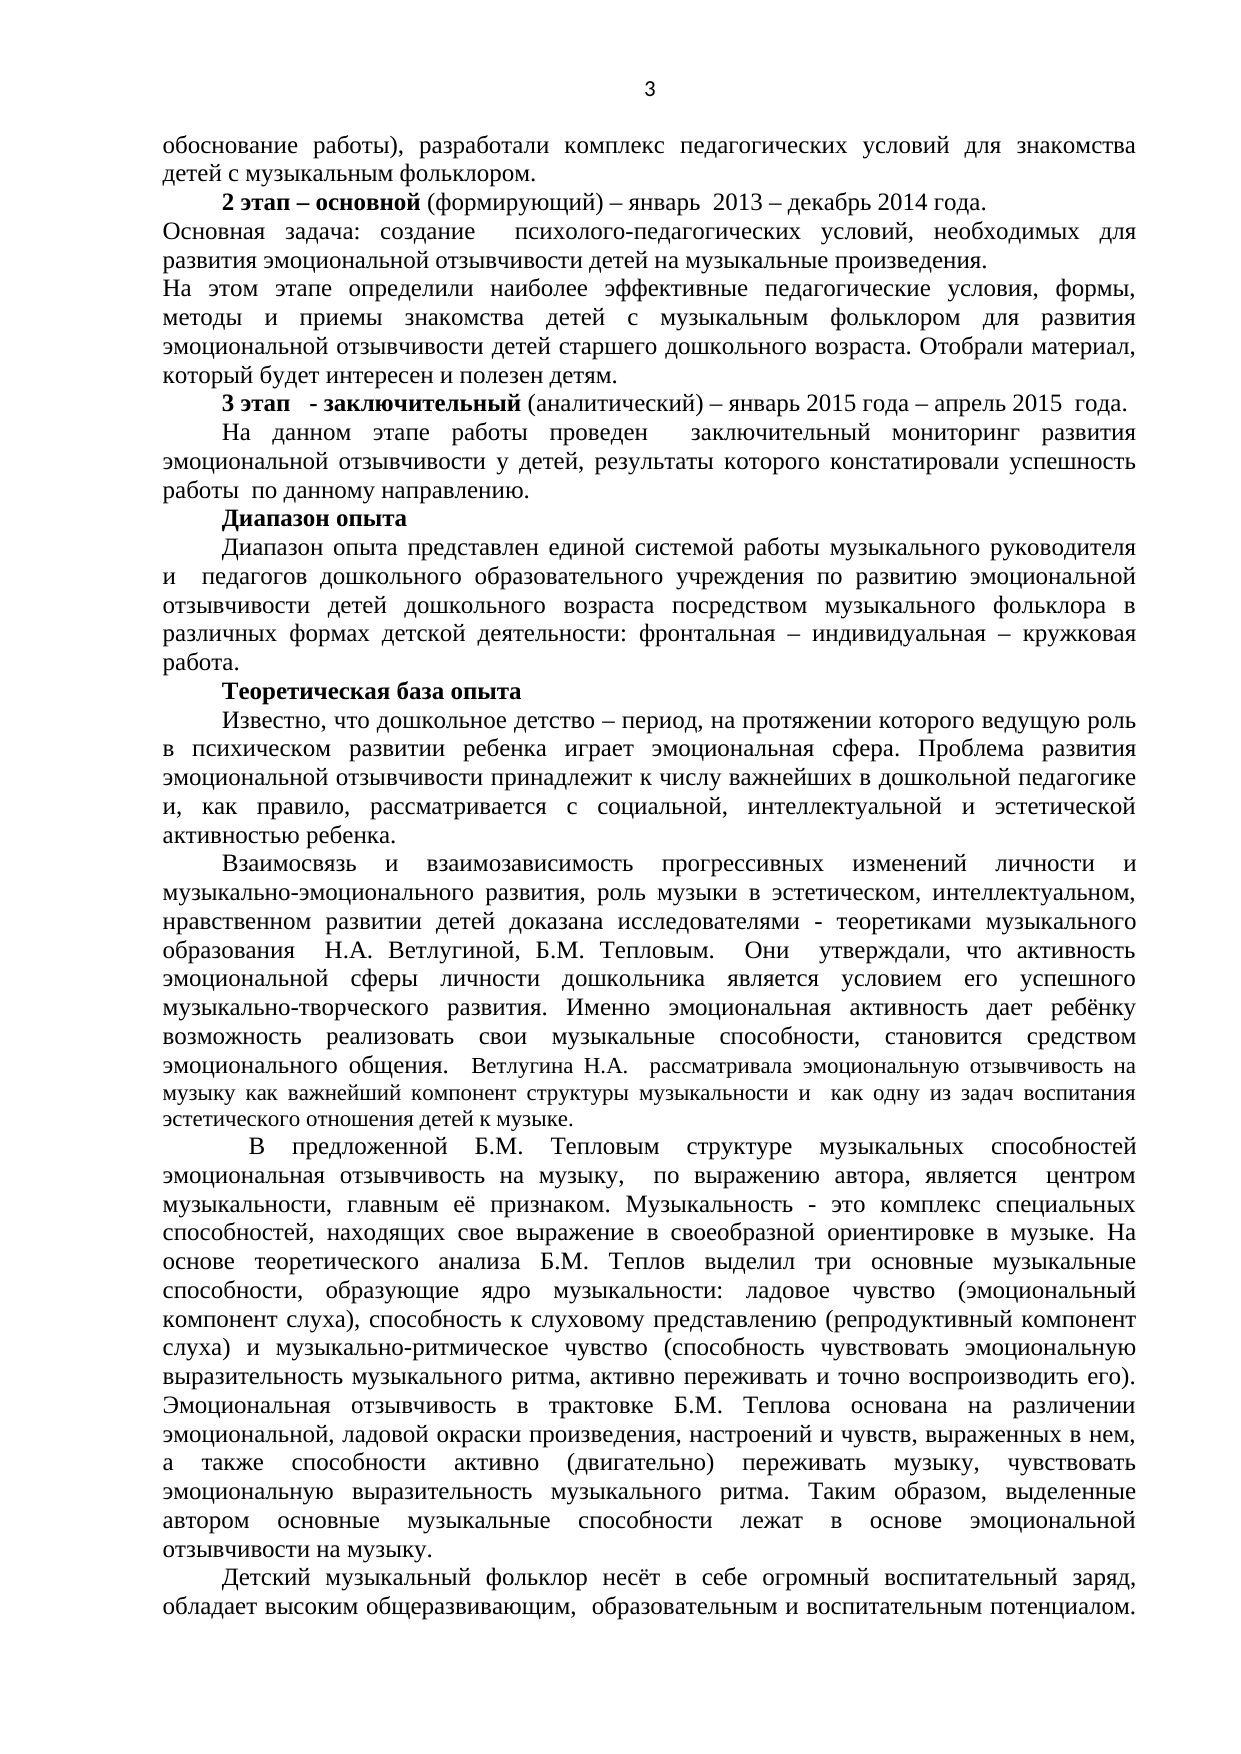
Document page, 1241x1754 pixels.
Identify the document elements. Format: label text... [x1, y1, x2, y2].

text Диапазон опыта представлен единой системой работы музыкального руководителя и педагогов дошкольного образовательного учреждения по развитию эмоциональной отзывчивости детей дошкольного возраста посредством музыкального фольклора в различных формах детской деятельности: фронтальная – индивидуальная – кружковая работа. [162, 532, 1137, 676]
text На данном этапе работы проведен заключительный мониторинг развития эмоциональной отзывчивости у детей, результаты которого констатировали успешность работы по данному направлению. [162, 417, 1137, 503]
text В предложенной Б.М. Тепловым структуре музыкальных способностей эмоциональная отзывчивость на музыку, по выражению автора, является центром музыкальности, главным её признаком. Музыкальность - это комплекс специальных способностей, находящих свое выражение в своеобразной ориентировке в музыке. На основе теоретического анализа Б.М. Теплов выделил три основные музыкальные способности, образующие ядро музыкальности: ладовое чувство (эмоциональный компонент слуха), способность к слуховому представлению (репродуктивный компонент слуха) и музыкально-ритмическое чувство (способность чувствовать эмоциональную выразительность музыкального ритма, активно переживать и точно воспроизводить его). Эмоциональная отзывчивость в трактовке Б.М. Теплова основана на различении эмоциональной, ладовой окраски произведения, настроений и чувств, выраженных в нем, а также способности активно (двигательно) переживать музыку, чувствовать эмоциональную выразительность музыкального ритма. Таким образом, выделенные автором основные музыкальные способности лежат в основе эмоциональной отзывчивости на музыку. [162, 1131, 1137, 1562]
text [162, 130, 1137, 187]
text Диапазон опыта [162, 503, 1137, 532]
text 2 этап – основной (формирующий) – январь 2013 – декабрь 2014 года. [162, 187, 1137, 216]
list На этом этапе определили наиболее эффективные педагогические условия, формы, методы и приемы знакомства детей с музыкальным фольклором для развития эмоциональной отзывчивости детей старшего дошкольного возраста. Отобрали материал, который будет интересен и полезен детям. [162, 273, 1137, 388]
text Теоретическая база опыта [162, 676, 1167, 705]
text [162, 1562, 1137, 1620]
list Основная задача: создание психолого-педагогических условий, необходимых для развития эмоциональной отзывчивости детей на музыкальные произведения. [162, 216, 1137, 273]
text 3 этап - заключительный (аналитический) – январь 2015 года – апрель 2015 года. [162, 388, 1137, 417]
text Взаимосвязь и взаимозависимость прогрессивных изменений личности и музыкально-эмоционального развития, роль музыки в эстетическом, интеллектуальном, нравственном развитии детей доказана исследователями - теоретиками музыкального образования Н.А. Ветлугиной, Б.М. Тепловым. Они утверждали, что активность эмоциональной сферы личности дошкольника является условием его успешного музыкально-творческого развития. Именно эмоциональная активность дает ребёнку возможность реализовать свои музыкальные способности, становится средством эмоционального общения. Ветлугина Н.А. рассматривала эмоциональную отзывчивость на музыку как важнейший компонент структуры музыкальности и как одну из задач воспитания эстетического отношения детей к музыке. [162, 848, 1137, 1131]
text Известно, что дошкольное детство – период, на протяжении которого ведущую роль в психическом развитии ребенка играет эмоциональная сфера. Проблема развития эмоциональной отзывчивости принадлежит к числу важнейших в дошкольной педагогике и, как правило, рассматривается с социальной, интеллектуальной и эстетической активностью ребенка. [162, 705, 1137, 848]
